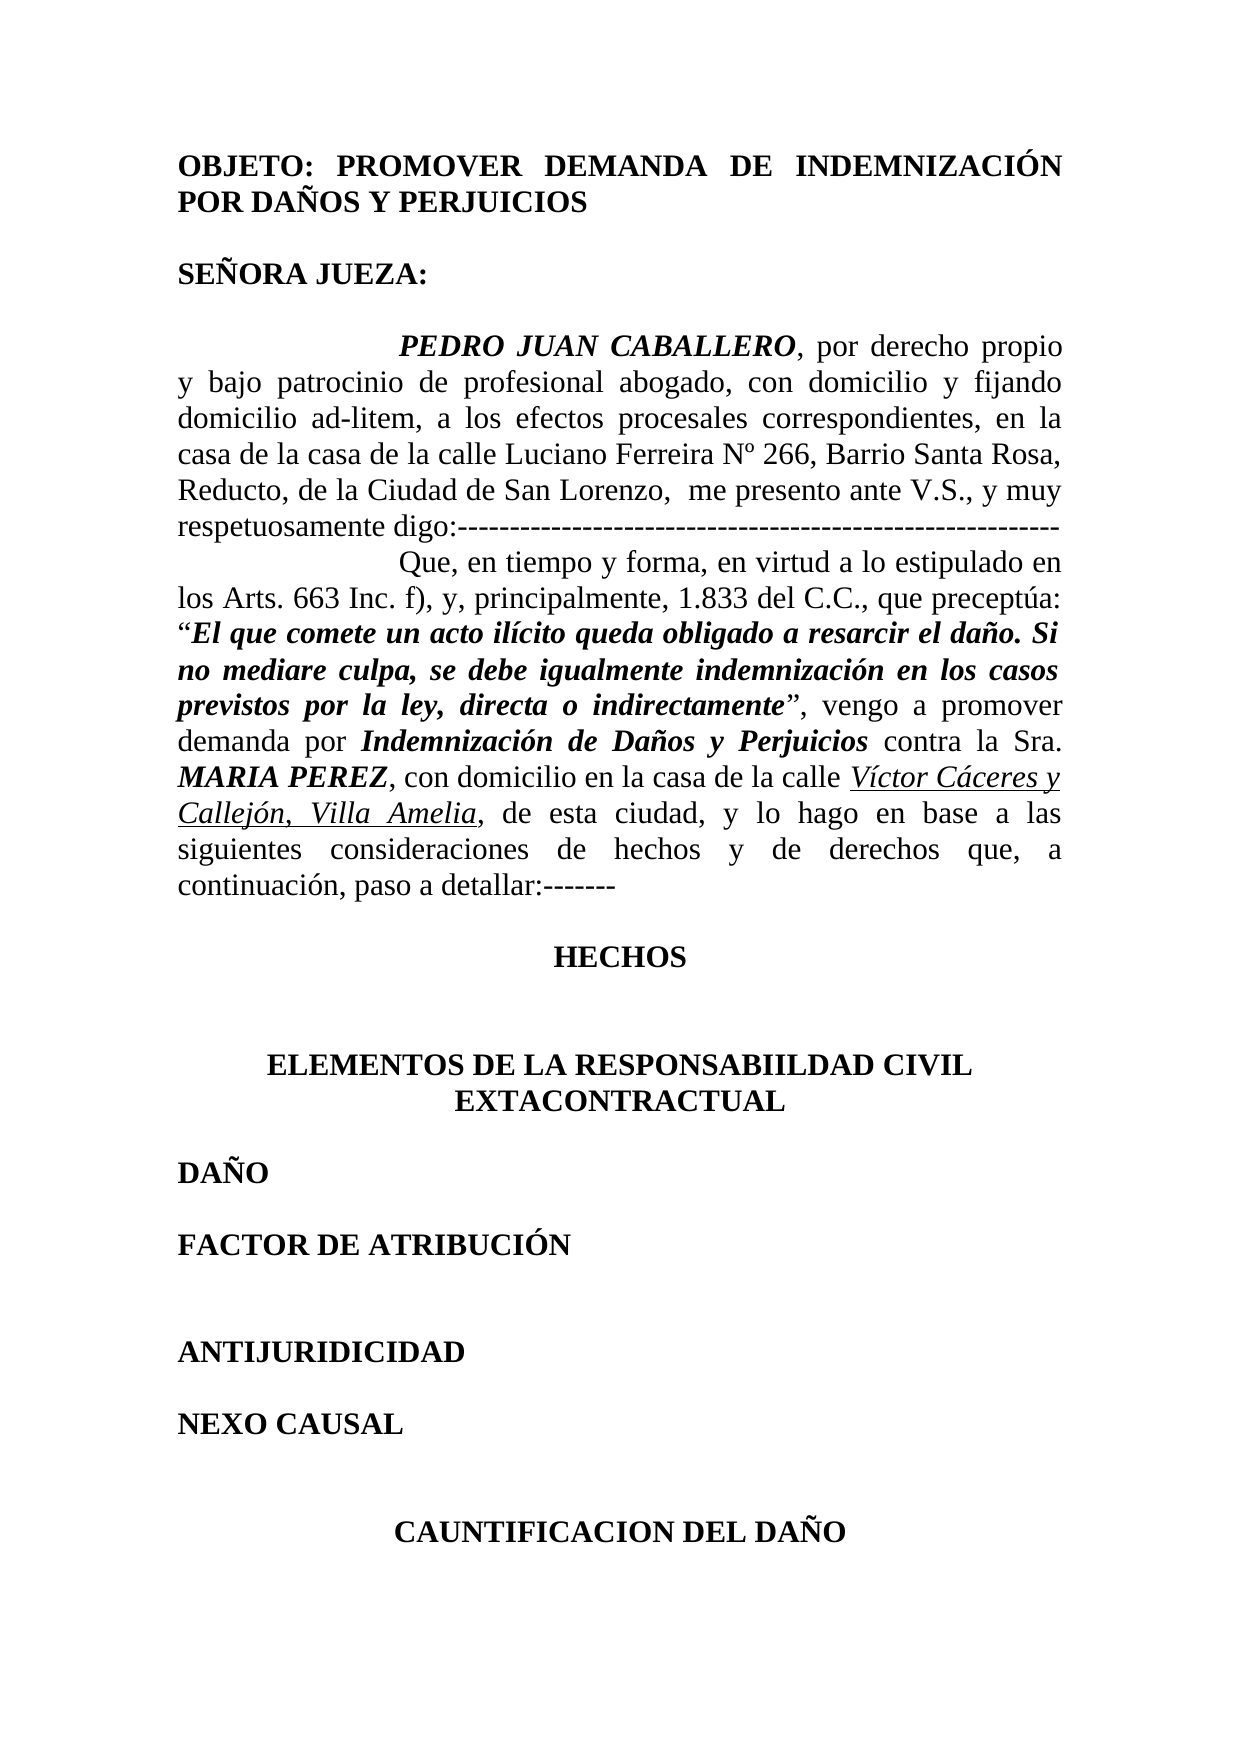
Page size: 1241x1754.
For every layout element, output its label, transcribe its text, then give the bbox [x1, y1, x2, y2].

text DAÑO [177, 1154, 1063, 1190]
text ANTIJURIDICIDAD [177, 1333, 1063, 1369]
text FACTOR DE ATRIBUCIÓN [177, 1226, 1063, 1262]
text CAUNTIFICACION DEL DAÑO [177, 1513, 1063, 1549]
text PEDRO JUAN CABALLERO, por derecho propio y bajo patrocinio de profesional abogado, con domicilio y fijando domicilio ad-litem, a los efectos procesales correspondientes, en la casa de la casa de la calle Luciano Ferreira Nº 266, Barrio Santa Rosa, Reducto, de la Ciudad de San Lorenzo, me presento ante V.S., y muy respetuosamente digo:---------------------------------------------------------- [177, 327, 1063, 543]
text ELEMENTOS DE LA RESPONSABIILDAD CIVIL EXTACONTRACTUAL [177, 1046, 1063, 1118]
text SEÑORA JUEZA: [177, 255, 1063, 291]
text Que, en tiempo y forma, en virtud a lo estipulado en los Arts. 663 Inc. f), y, principalmente, 1.833 del C.C., que preceptúa: “El que comete un acto ilícito queda obligado a resarcir el daño. Si no mediare culpa, se debe igualmente indemnización en los casos previstos por la ley, directa o indirectamente”, vengo a promover demanda por Indemnización de Daños y Perjuicios contra la Sra. MARIA PEREZ, con domicilio en la casa de la calle Víctor Cáceres y Callejón, Villa Amelia, de esta ciudad, y lo hago en base a las siguientes consideraciones de hechos y de derechos que, a continuación, paso a detallar:------- [177, 543, 1063, 902]
text NEXO CAUSAL [177, 1405, 1063, 1441]
text OBJETO: PROMOVER DEMANDA DE INDEMNIZACIÓN POR DAÑOS Y PERJUICIOS [177, 148, 1063, 219]
text HECHOS [177, 938, 1063, 974]
